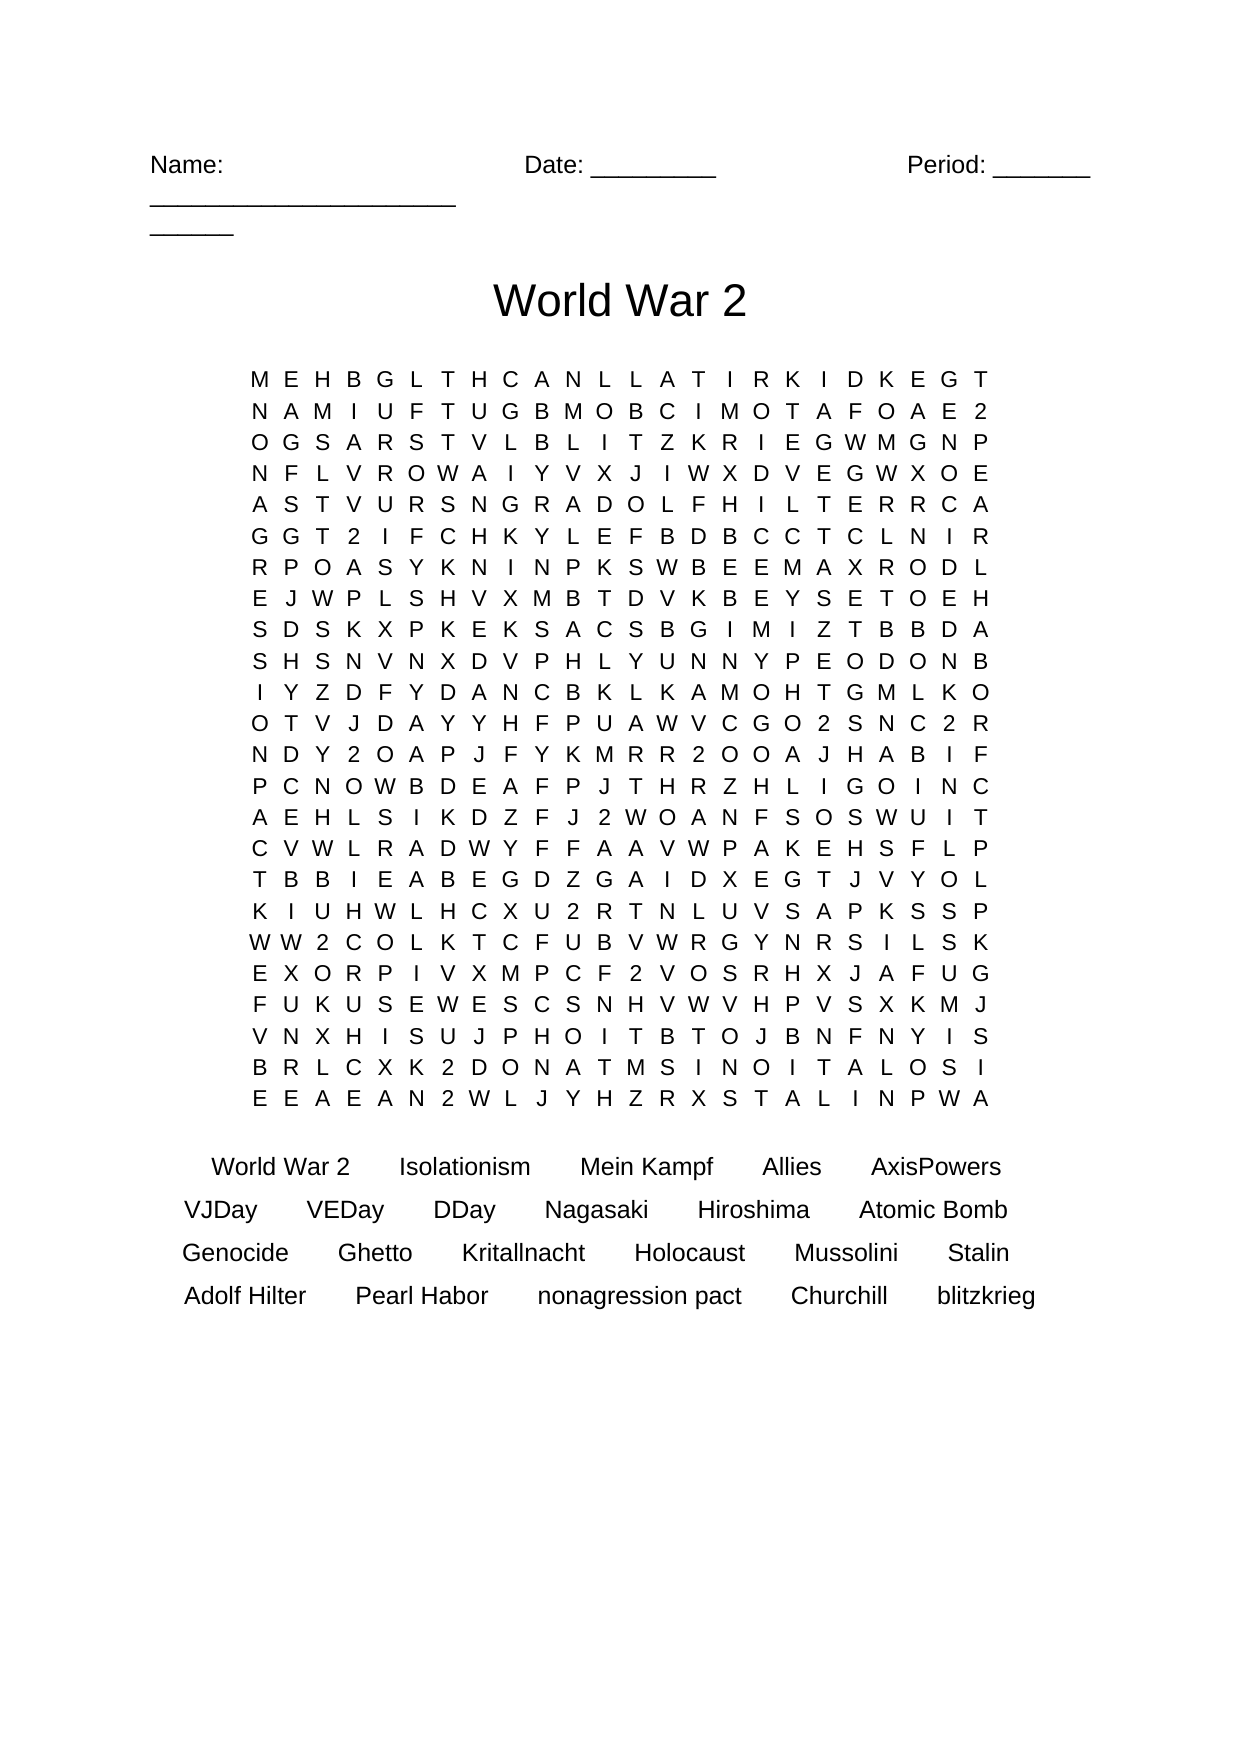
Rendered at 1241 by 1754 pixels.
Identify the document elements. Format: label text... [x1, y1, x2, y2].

table_cell W [244, 926, 275, 958]
table_cell E [965, 458, 996, 489]
table_cell O [902, 1051, 933, 1083]
table_cell R [338, 958, 369, 989]
table_header R [745, 364, 777, 395]
table_cell E [934, 395, 965, 426]
table_cell B [714, 520, 745, 551]
table_cell T [589, 583, 620, 614]
table_cell 2 [620, 958, 651, 989]
table_cell L [651, 489, 683, 520]
table_cell C [902, 708, 933, 739]
table_cell N [338, 645, 369, 676]
table_cell M [589, 739, 620, 770]
table_cell L [902, 926, 933, 958]
table_cell R [244, 551, 275, 583]
table_cell Z [620, 1083, 651, 1114]
table_cell 2 [338, 739, 369, 770]
table_cell U [432, 1020, 463, 1051]
table_cell N [244, 458, 275, 489]
table_cell L [307, 458, 338, 489]
table_cell O [244, 426, 275, 458]
table_cell K [244, 895, 275, 926]
table_cell P [777, 989, 808, 1020]
table_cell R [902, 489, 933, 520]
table_cell J [840, 958, 871, 989]
table_cell S [307, 614, 338, 645]
table_cell K [432, 801, 463, 833]
table_cell O [714, 1020, 745, 1051]
table_cell B [683, 551, 714, 583]
table_cell A [683, 801, 714, 833]
table_cell L [495, 1083, 526, 1114]
table_cell Y [526, 520, 557, 551]
table_cell A [558, 489, 589, 520]
table_cell A [464, 676, 495, 708]
table_cell K [338, 614, 369, 645]
table_cell T [840, 614, 871, 645]
table_cell N [526, 551, 557, 583]
table_cell S [432, 489, 463, 520]
table_cell O [745, 739, 777, 770]
table_cell R [651, 739, 683, 770]
table_cell H [307, 801, 338, 833]
table_cell H [432, 895, 463, 926]
table_cell C [965, 770, 996, 801]
table_cell D [464, 1051, 495, 1083]
table_cell R [401, 489, 432, 520]
table_cell S [808, 583, 839, 614]
table_cell N [683, 645, 714, 676]
table_cell W [432, 989, 463, 1020]
table_cell J [745, 1020, 777, 1051]
table_cell S [840, 926, 871, 958]
table_cell S [934, 1051, 965, 1083]
table_header T [432, 364, 463, 395]
table_cell O [840, 645, 871, 676]
table_cell E [840, 489, 871, 520]
table_cell I [495, 551, 526, 583]
table_cell M [871, 426, 902, 458]
table_cell A [244, 489, 275, 520]
table_cell O [495, 1051, 526, 1083]
table_cell I [683, 395, 714, 426]
table_cell K [934, 676, 965, 708]
table_cell J [808, 739, 839, 770]
table_cell B [558, 583, 589, 614]
table_cell V [745, 895, 777, 926]
table_cell D [683, 864, 714, 895]
table_header N [558, 364, 589, 395]
table_cell I [275, 895, 307, 926]
table_cell Z [651, 426, 683, 458]
table_cell D [934, 551, 965, 583]
table_cell O [401, 458, 432, 489]
table_cell S [902, 895, 933, 926]
table_cell F [401, 520, 432, 551]
table_cell C [651, 395, 683, 426]
table_cell C [338, 926, 369, 958]
table_cell T [307, 520, 338, 551]
table_cell N [714, 645, 745, 676]
table_cell H [965, 583, 996, 614]
table_cell B [526, 395, 557, 426]
table_cell H [745, 989, 777, 1020]
table_cell I [589, 1020, 620, 1051]
table_cell T [432, 395, 463, 426]
table_cell S [244, 645, 275, 676]
table_cell T [620, 770, 651, 801]
table_cell H [840, 833, 871, 864]
table_cell K [965, 926, 996, 958]
table_cell B [651, 1020, 683, 1051]
table_cell I [401, 958, 432, 989]
table_cell U [651, 645, 683, 676]
table_cell D [464, 645, 495, 676]
table_cell B [620, 395, 651, 426]
table_cell Y [464, 708, 495, 739]
table_cell F [620, 520, 651, 551]
table_cell E [745, 551, 777, 583]
table_cell U [338, 989, 369, 1020]
table_cell A [683, 676, 714, 708]
table_header E [275, 364, 307, 395]
table_cell V [808, 989, 839, 1020]
table_cell G [902, 426, 933, 458]
table_cell K [558, 739, 589, 770]
table_cell G [683, 614, 714, 645]
table_cell I [338, 395, 369, 426]
table_header B [338, 364, 369, 395]
table_cell D [275, 739, 307, 770]
table_cell F [526, 833, 557, 864]
table_header M [244, 364, 275, 395]
table_cell F [745, 801, 777, 833]
table_cell N [871, 708, 902, 739]
table_cell P [369, 958, 401, 989]
table_cell L [808, 1083, 839, 1114]
table_cell 2 [965, 395, 996, 426]
table_cell Y [745, 926, 777, 958]
table_header G [934, 364, 965, 395]
table_cell X [808, 958, 839, 989]
table_cell I [902, 770, 933, 801]
table_cell A [902, 395, 933, 426]
table_cell O [307, 958, 338, 989]
table_cell E [244, 958, 275, 989]
table_cell P [495, 1020, 526, 1051]
table_cell L [401, 895, 432, 926]
table_cell B [275, 864, 307, 895]
table_cell X [464, 958, 495, 989]
table_cell R [369, 426, 401, 458]
table_cell Y [526, 458, 557, 489]
table_cell R [871, 551, 902, 583]
table_cell E [244, 1083, 275, 1114]
table_cell A [745, 833, 777, 864]
table_cell L [338, 801, 369, 833]
table_cell 2 [307, 926, 338, 958]
table_cell E [745, 864, 777, 895]
table_cell N [871, 1020, 902, 1051]
table_cell V [432, 958, 463, 989]
table_cell N [495, 676, 526, 708]
table_cell B [432, 864, 463, 895]
table_cell H [777, 676, 808, 708]
table_cell C [714, 708, 745, 739]
table_cell W [871, 458, 902, 489]
table_cell T [589, 1051, 620, 1083]
table_cell T [620, 895, 651, 926]
table_cell D [589, 489, 620, 520]
table_cell E [714, 551, 745, 583]
table_cell V [338, 489, 369, 520]
table_cell 2 [934, 708, 965, 739]
table_cell C [526, 676, 557, 708]
table_cell V [558, 458, 589, 489]
table_cell L [307, 1051, 338, 1083]
table_cell F [244, 989, 275, 1020]
table_cell Y [902, 1020, 933, 1051]
table_cell K [589, 676, 620, 708]
table_cell L [620, 676, 651, 708]
table_cell H [714, 489, 745, 520]
table_cell P [401, 614, 432, 645]
table_cell I [369, 520, 401, 551]
table_cell 2 [338, 520, 369, 551]
table_cell B [401, 770, 432, 801]
table_cell T [808, 1051, 839, 1083]
table_cell O [871, 395, 902, 426]
table_cell B [244, 1051, 275, 1083]
table_cell T [808, 489, 839, 520]
table_cell K [683, 426, 714, 458]
table_header C [495, 364, 526, 395]
table_cell M [307, 395, 338, 426]
table_cell N [464, 489, 495, 520]
table_cell A [808, 395, 839, 426]
table_cell N [244, 739, 275, 770]
table_cell W [620, 801, 651, 833]
table_cell S [401, 1020, 432, 1051]
table_cell Z [714, 770, 745, 801]
table_cell I [934, 801, 965, 833]
table_cell I [965, 1051, 996, 1083]
table_cell T [620, 1020, 651, 1051]
table_cell T [432, 426, 463, 458]
table_cell B [902, 739, 933, 770]
table_cell D [683, 520, 714, 551]
table_cell T [808, 864, 839, 895]
table_cell O [714, 739, 745, 770]
table_cell A [965, 614, 996, 645]
table_cell A [620, 708, 651, 739]
table_cell E [464, 989, 495, 1020]
table_cell O [745, 676, 777, 708]
table_cell P [965, 895, 996, 926]
table_cell C [464, 895, 495, 926]
table_cell H [651, 770, 683, 801]
table_cell A [620, 833, 651, 864]
table_cell G [840, 676, 871, 708]
table_cell X [871, 989, 902, 1020]
table_cell F [558, 833, 589, 864]
table_cell G [808, 426, 839, 458]
table_cell N [401, 645, 432, 676]
table_cell C [275, 770, 307, 801]
table_cell H [840, 739, 871, 770]
table_cell S [401, 583, 432, 614]
table_cell V [651, 583, 683, 614]
table_cell V [651, 833, 683, 864]
table_cell A [464, 458, 495, 489]
table_cell W [871, 801, 902, 833]
table_cell W [464, 833, 495, 864]
table_cell C [495, 926, 526, 958]
table_cell E [275, 1083, 307, 1114]
table_cell Y [495, 833, 526, 864]
table_cell H [432, 583, 463, 614]
table_cell S [840, 801, 871, 833]
table_cell U [275, 989, 307, 1020]
table_cell A [620, 864, 651, 895]
table_cell A [965, 1083, 996, 1114]
table_cell C [432, 520, 463, 551]
table_cell O [745, 395, 777, 426]
table_cell V [651, 958, 683, 989]
table_cell N [651, 895, 683, 926]
table_cell X [902, 458, 933, 489]
table_cell V [369, 645, 401, 676]
table_cell M [934, 989, 965, 1020]
table_cell S [275, 489, 307, 520]
table_cell X [432, 645, 463, 676]
table_cell G [965, 958, 996, 989]
table_cell H [620, 989, 651, 1020]
table_cell E [244, 583, 275, 614]
table_cell T [683, 1020, 714, 1051]
table_cell S [651, 1051, 683, 1083]
table_cell D [275, 614, 307, 645]
table_cell G [495, 395, 526, 426]
table_cell L [589, 645, 620, 676]
table_cell C [338, 1051, 369, 1083]
table_cell Y [275, 676, 307, 708]
table_cell K [432, 551, 463, 583]
table_cell N [401, 1083, 432, 1114]
table_cell W [432, 458, 463, 489]
table_cell A [401, 739, 432, 770]
table_cell S [934, 895, 965, 926]
table_cell K [432, 926, 463, 958]
table_cell A [401, 708, 432, 739]
table_cell Y [777, 583, 808, 614]
table_cell Y [745, 645, 777, 676]
table_cell A [275, 395, 307, 426]
table_cell U [307, 895, 338, 926]
table_cell V [464, 583, 495, 614]
table_cell U [589, 708, 620, 739]
table_header I [714, 364, 745, 395]
table_cell F [683, 489, 714, 520]
table_cell O [902, 551, 933, 583]
table_cell U [369, 395, 401, 426]
table_cell A [338, 551, 369, 583]
table_cell X [589, 458, 620, 489]
table_header T [683, 364, 714, 395]
table_cell D [338, 676, 369, 708]
table_cell W [275, 926, 307, 958]
table_cell A [965, 489, 996, 520]
table_cell L [683, 895, 714, 926]
table_cell T [871, 583, 902, 614]
table_cell L [495, 426, 526, 458]
table_cell C [934, 489, 965, 520]
table_cell Y [620, 645, 651, 676]
table_cell O [808, 801, 839, 833]
table_cell A [808, 895, 839, 926]
table_cell V [464, 426, 495, 458]
table_cell C [558, 958, 589, 989]
table_cell J [840, 864, 871, 895]
table_cell V [244, 1020, 275, 1051]
table_cell U [902, 801, 933, 833]
table_cell S [369, 801, 401, 833]
table_cell M [777, 551, 808, 583]
table_header H [307, 364, 338, 395]
table_cell N [714, 1051, 745, 1083]
table_cell L [558, 520, 589, 551]
table_cell V [683, 708, 714, 739]
table_cell S [714, 958, 745, 989]
table_cell N [589, 989, 620, 1020]
table_cell S [777, 801, 808, 833]
table_cell W [307, 583, 338, 614]
table_cell V [275, 833, 307, 864]
table_cell T [808, 676, 839, 708]
table_header A [651, 364, 683, 395]
table_cell T [777, 395, 808, 426]
table_cell Y [902, 864, 933, 895]
table_cell W [369, 770, 401, 801]
table_cell Y [401, 551, 432, 583]
table_cell E [934, 583, 965, 614]
table_cell N [464, 551, 495, 583]
table_cell J [620, 458, 651, 489]
table_header Period: _______ [777, 150, 1090, 274]
table_cell B [871, 614, 902, 645]
table_cell F [401, 395, 432, 426]
table_cell A [871, 739, 902, 770]
table_header H [464, 364, 495, 395]
table_cell M [558, 395, 589, 426]
table_cell G [777, 864, 808, 895]
table_cell F [840, 1020, 871, 1051]
table_cell O [934, 864, 965, 895]
table_cell M [745, 614, 777, 645]
table_cell X [307, 1020, 338, 1051]
table_cell I [683, 1051, 714, 1083]
table_cell G [840, 458, 871, 489]
table_cell F [526, 708, 557, 739]
table_cell K [651, 676, 683, 708]
table_cell K [777, 833, 808, 864]
table_cell E [464, 770, 495, 801]
table_cell F [840, 395, 871, 426]
table_cell J [526, 1083, 557, 1114]
table_cell E [369, 864, 401, 895]
table_cell B [589, 926, 620, 958]
table_cell S [369, 989, 401, 1020]
table_cell G [275, 520, 307, 551]
table_cell E [808, 833, 839, 864]
table_cell I [401, 801, 432, 833]
table_cell O [934, 458, 965, 489]
table_cell W [464, 1083, 495, 1114]
table_cell Y [307, 739, 338, 770]
table_cell R [526, 489, 557, 520]
table_cell S [244, 614, 275, 645]
table_cell K [307, 989, 338, 1020]
table_cell C [244, 833, 275, 864]
table_cell 2 [808, 708, 839, 739]
table_cell F [526, 801, 557, 833]
table_cell H [558, 645, 589, 676]
table_cell R [683, 770, 714, 801]
table_cell S [871, 833, 902, 864]
table_cell R [871, 489, 902, 520]
table_cell S [840, 708, 871, 739]
table_cell G [714, 926, 745, 958]
table_cell I [934, 739, 965, 770]
table_cell M [714, 676, 745, 708]
table_cell P [777, 645, 808, 676]
table_cell E [840, 583, 871, 614]
table_cell H [589, 1083, 620, 1114]
table_cell D [432, 833, 463, 864]
table_cell B [558, 676, 589, 708]
table_cell K [589, 551, 620, 583]
table_cell D [432, 676, 463, 708]
table_header L [589, 364, 620, 395]
table_cell 2 [432, 1083, 463, 1114]
table_cell X [495, 583, 526, 614]
table_cell K [683, 583, 714, 614]
table_cell S [965, 1020, 996, 1051]
table_cell P [558, 551, 589, 583]
table_cell F [275, 458, 307, 489]
table_cell N [934, 645, 965, 676]
table_cell D [745, 458, 777, 489]
table_cell I [840, 1083, 871, 1114]
table_cell X [714, 458, 745, 489]
table_cell E [808, 645, 839, 676]
table_cell H [526, 1020, 557, 1051]
table_cell R [620, 739, 651, 770]
table_cell V [338, 458, 369, 489]
table_cell D [464, 801, 495, 833]
table_cell G [589, 864, 620, 895]
table_cell F [526, 770, 557, 801]
table_cell L [401, 926, 432, 958]
table_cell O [871, 770, 902, 801]
table_cell O [307, 551, 338, 583]
table_cell U [369, 489, 401, 520]
table_cell F [902, 958, 933, 989]
table_cell J [464, 1020, 495, 1051]
table_cell V [651, 989, 683, 1020]
table_cell U [934, 958, 965, 989]
table_cell A [558, 614, 589, 645]
table_cell I [338, 864, 369, 895]
table_cell I [495, 458, 526, 489]
table_cell Z [307, 676, 338, 708]
table_cell S [495, 989, 526, 1020]
table_cell P [526, 645, 557, 676]
table_cell W [934, 1083, 965, 1114]
table_cell T [464, 926, 495, 958]
table_cell O [558, 1020, 589, 1051]
table_cell L [558, 426, 589, 458]
table_cell W [683, 989, 714, 1020]
table_cell U [464, 395, 495, 426]
table_cell I [244, 676, 275, 708]
table_cell C [526, 989, 557, 1020]
table_cell I [651, 458, 683, 489]
table_cell S [620, 551, 651, 583]
table_cell D [620, 583, 651, 614]
table_cell N [871, 1083, 902, 1114]
table_cell T [620, 426, 651, 458]
table_cell H [745, 770, 777, 801]
table_cell T [745, 1083, 777, 1114]
table_cell N [714, 801, 745, 833]
table_cell E [745, 583, 777, 614]
table_cell M [495, 958, 526, 989]
table_cell A [589, 833, 620, 864]
table_header Date: _________ [463, 150, 777, 274]
table_cell N [808, 1020, 839, 1051]
table_cell A [777, 1083, 808, 1114]
table_cell N [244, 395, 275, 426]
table_cell B [526, 426, 557, 458]
table_cell K [902, 989, 933, 1020]
table_cell O [338, 770, 369, 801]
table_cell J [558, 801, 589, 833]
table_cell X [840, 551, 871, 583]
table_cell O [651, 801, 683, 833]
table_cell X [683, 1083, 714, 1114]
table_cell M [526, 583, 557, 614]
table_cell A [338, 426, 369, 458]
table_cell U [558, 926, 589, 958]
table_cell G [495, 489, 526, 520]
table_cell P [902, 1083, 933, 1114]
table_cell P [244, 770, 275, 801]
table_cell Y [558, 1083, 589, 1114]
table_cell S [934, 926, 965, 958]
table_cell L [777, 489, 808, 520]
table_header K [777, 364, 808, 395]
table_cell F [369, 676, 401, 708]
table_cell B [651, 614, 683, 645]
table_cell S [401, 426, 432, 458]
table_cell P [558, 770, 589, 801]
table_cell F [902, 833, 933, 864]
table_cell D [369, 708, 401, 739]
table_cell N [934, 426, 965, 458]
table_cell R [369, 833, 401, 864]
table_cell X [369, 1051, 401, 1083]
table_cell I [934, 520, 965, 551]
table_cell E [401, 989, 432, 1020]
table_cell F [965, 739, 996, 770]
table_cell L [965, 864, 996, 895]
table_cell O [244, 708, 275, 739]
table_cell I [369, 1020, 401, 1051]
table_cell Y [526, 739, 557, 770]
table_cell T [808, 520, 839, 551]
table_header E [902, 364, 933, 395]
table_cell D [526, 864, 557, 895]
table_cell W [307, 833, 338, 864]
table_cell S [369, 551, 401, 583]
table_cell V [777, 458, 808, 489]
table_cell S [714, 1083, 745, 1114]
table_cell H [338, 1020, 369, 1051]
table_cell O [777, 708, 808, 739]
table_cell G [745, 708, 777, 739]
table_cell M [714, 395, 745, 426]
table_cell D [871, 645, 902, 676]
table_cell N [777, 926, 808, 958]
table_cell O [589, 395, 620, 426]
table_cell H [338, 895, 369, 926]
table_cell P [432, 739, 463, 770]
table_cell P [338, 583, 369, 614]
table_cell S [307, 426, 338, 458]
table_cell B [651, 520, 683, 551]
table_cell L [777, 770, 808, 801]
table_cell C [745, 520, 777, 551]
table_cell 2 [558, 895, 589, 926]
table_cell L [369, 583, 401, 614]
table_cell I [714, 614, 745, 645]
table_cell K [495, 614, 526, 645]
table_cell L [934, 833, 965, 864]
table_cell O [683, 958, 714, 989]
table_cell S [307, 645, 338, 676]
table_cell A [777, 739, 808, 770]
table_cell O [620, 489, 651, 520]
table_cell W [651, 708, 683, 739]
table_cell R [745, 958, 777, 989]
table_cell R [808, 926, 839, 958]
table_cell G [495, 864, 526, 895]
table_cell K [432, 614, 463, 645]
table_cell I [934, 1020, 965, 1051]
table_cell S [558, 989, 589, 1020]
table_cell W [683, 833, 714, 864]
table_cell A [495, 770, 526, 801]
table_cell A [401, 864, 432, 895]
table_cell C [589, 614, 620, 645]
table_cell A [558, 1051, 589, 1083]
table_cell E [464, 614, 495, 645]
table_cell N [526, 1051, 557, 1083]
table_cell B [714, 583, 745, 614]
table_cell I [745, 489, 777, 520]
table_cell O [902, 583, 933, 614]
table_cell N [902, 520, 933, 551]
table_cell P [965, 426, 996, 458]
table_cell B [902, 614, 933, 645]
table_cell K [495, 520, 526, 551]
table_cell S [620, 614, 651, 645]
table_cell A [871, 958, 902, 989]
table_header L [401, 364, 432, 395]
table_cell T [275, 708, 307, 739]
table_cell T [965, 801, 996, 833]
table_cell E [464, 864, 495, 895]
table_cell S [526, 614, 557, 645]
table_cell R [589, 895, 620, 926]
table_cell H [495, 708, 526, 739]
table_cell R [714, 426, 745, 458]
table_cell L [965, 551, 996, 583]
table_cell J [275, 583, 307, 614]
table_cell O [369, 739, 401, 770]
table_cell R [651, 1083, 683, 1114]
table_cell L [902, 676, 933, 708]
table_cell K [401, 1051, 432, 1083]
table_cell N [934, 770, 965, 801]
table_cell I [808, 770, 839, 801]
table_cell A [244, 801, 275, 833]
table_cell F [589, 958, 620, 989]
table_cell I [871, 926, 902, 958]
table_cell B [777, 1020, 808, 1051]
table_cell L [871, 1051, 902, 1083]
table_cell E [589, 520, 620, 551]
table_cell R [965, 708, 996, 739]
table_cell N [307, 770, 338, 801]
table_cell R [965, 520, 996, 551]
table_cell O [965, 676, 996, 708]
table_cell Y [432, 708, 463, 739]
table_cell Z [558, 864, 589, 895]
table_cell V [871, 864, 902, 895]
table_cell G [244, 520, 275, 551]
table_cell P [840, 895, 871, 926]
table_cell F [495, 739, 526, 770]
table_cell V [307, 708, 338, 739]
table_cell Y [401, 676, 432, 708]
table_cell L [871, 520, 902, 551]
table_cell N [275, 1020, 307, 1051]
table_cell E [338, 1083, 369, 1114]
table_cell F [526, 926, 557, 958]
table_cell S [840, 989, 871, 1020]
table_cell V [495, 645, 526, 676]
table_cell C [777, 520, 808, 551]
table_cell Z [808, 614, 839, 645]
table_cell W [840, 426, 871, 458]
table_cell U [714, 895, 745, 926]
table_cell R [275, 1051, 307, 1083]
table_cell B [307, 864, 338, 895]
table_cell T [244, 864, 275, 895]
table_header D [840, 364, 871, 395]
table_cell 2 [683, 739, 714, 770]
table_cell Z [495, 801, 526, 833]
table_cell P [275, 551, 307, 583]
table_cell R [683, 926, 714, 958]
table_cell D [432, 770, 463, 801]
table_cell A [369, 1083, 401, 1114]
table_cell K [871, 895, 902, 926]
table_cell X [714, 864, 745, 895]
table_cell J [965, 989, 996, 1020]
table_header I [808, 364, 839, 395]
table_cell V [714, 989, 745, 1020]
table_header T [965, 364, 996, 395]
table_cell O [369, 926, 401, 958]
table_cell R [369, 458, 401, 489]
table_cell P [558, 708, 589, 739]
table_cell A [808, 551, 839, 583]
table_header Name: ____________________________ [150, 150, 463, 274]
table_cell I [589, 426, 620, 458]
table_cell 2 [432, 1051, 463, 1083]
table_cell T [307, 489, 338, 520]
table_cell O [745, 1051, 777, 1083]
table_cell W [683, 458, 714, 489]
table_cell I [777, 614, 808, 645]
table_cell H [275, 645, 307, 676]
table_cell X [275, 958, 307, 989]
table_cell E [808, 458, 839, 489]
table_cell O [902, 645, 933, 676]
table_cell X [369, 614, 401, 645]
title World War 2 [150, 274, 1090, 326]
table_cell J [589, 770, 620, 801]
table_cell W [651, 926, 683, 958]
table_cell W [651, 551, 683, 583]
table_cell A [401, 833, 432, 864]
table_cell V [620, 926, 651, 958]
table_cell E [275, 801, 307, 833]
table_header L [620, 364, 651, 395]
table_cell I [777, 1051, 808, 1083]
table_cell U [526, 895, 557, 926]
table_cell A [840, 1051, 871, 1083]
table_cell G [275, 426, 307, 458]
table_cell X [495, 895, 526, 926]
table_cell W [369, 895, 401, 926]
table_cell M [871, 676, 902, 708]
table_cell M [620, 1051, 651, 1083]
table_cell I [651, 864, 683, 895]
table_cell H [777, 958, 808, 989]
table_cell H [464, 520, 495, 551]
table_cell J [338, 708, 369, 739]
table_cell E [777, 426, 808, 458]
table_cell C [840, 520, 871, 551]
table_cell L [338, 833, 369, 864]
table_cell G [840, 770, 871, 801]
table_cell P [526, 958, 557, 989]
table_cell P [714, 833, 745, 864]
table_header G [369, 364, 401, 395]
table_header A [526, 364, 557, 395]
table_cell J [464, 739, 495, 770]
text World War 2 Isolationism Mein Kampf Allies AxisPowers VJDay VEDay DDay Nagasaki Hiroshima Atomic Bomb Genocide Ghetto Kritallnacht Holocaust Mussolini Stalin Adolf Hilter Pearl Habor nonagression pact Churchill blitzkrieg [150, 1151, 1090, 1309]
table_cell P [965, 833, 996, 864]
table_header K [871, 364, 902, 395]
table_cell 2 [589, 801, 620, 833]
table_cell B [965, 645, 996, 676]
table_cell I [745, 426, 777, 458]
table_cell D [934, 614, 965, 645]
table_cell S [777, 895, 808, 926]
table_cell A [307, 1083, 338, 1114]
